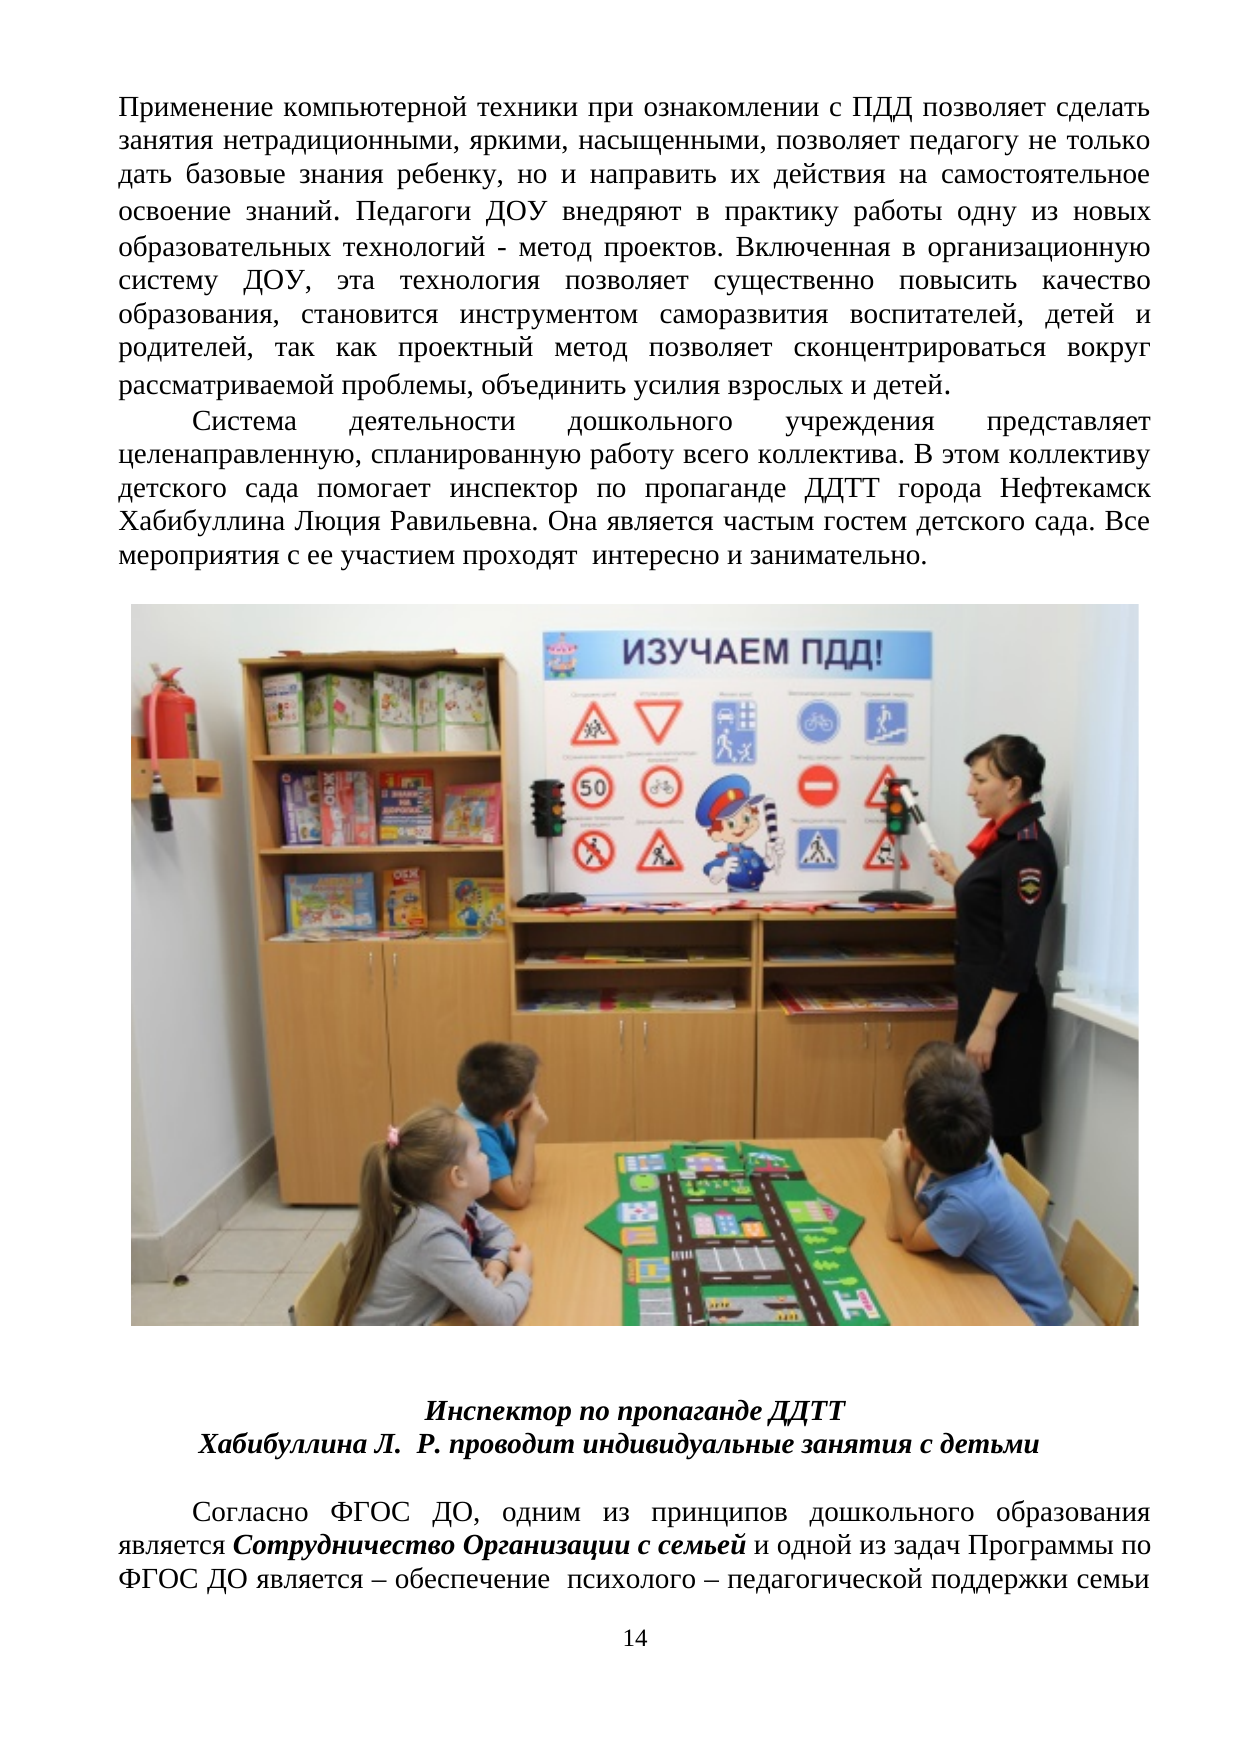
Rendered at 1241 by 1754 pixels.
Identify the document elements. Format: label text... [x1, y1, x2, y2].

text Хабибуллина Л. Р. проводит индивидуальные занятия с детьми [118, 1427, 1152, 1460]
text Система деятельности дошкольного учреждения представляет целенаправленную, спланированную работу всего коллектива. В этом коллективу детского сада помогает инспектор по пропаганде ДДТТ города Нефтекамск Хабибуллина Люция Равильевна. Она является частым гостем детского сада. Все мероприятия с ее участием проходят интересно и занимательно. [118, 403, 1152, 571]
picture [131, 604, 1139, 1326]
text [118, 89, 1152, 403]
text Инспектор по пропаганде ДДТТ [118, 1393, 1152, 1427]
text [118, 1494, 1152, 1594]
